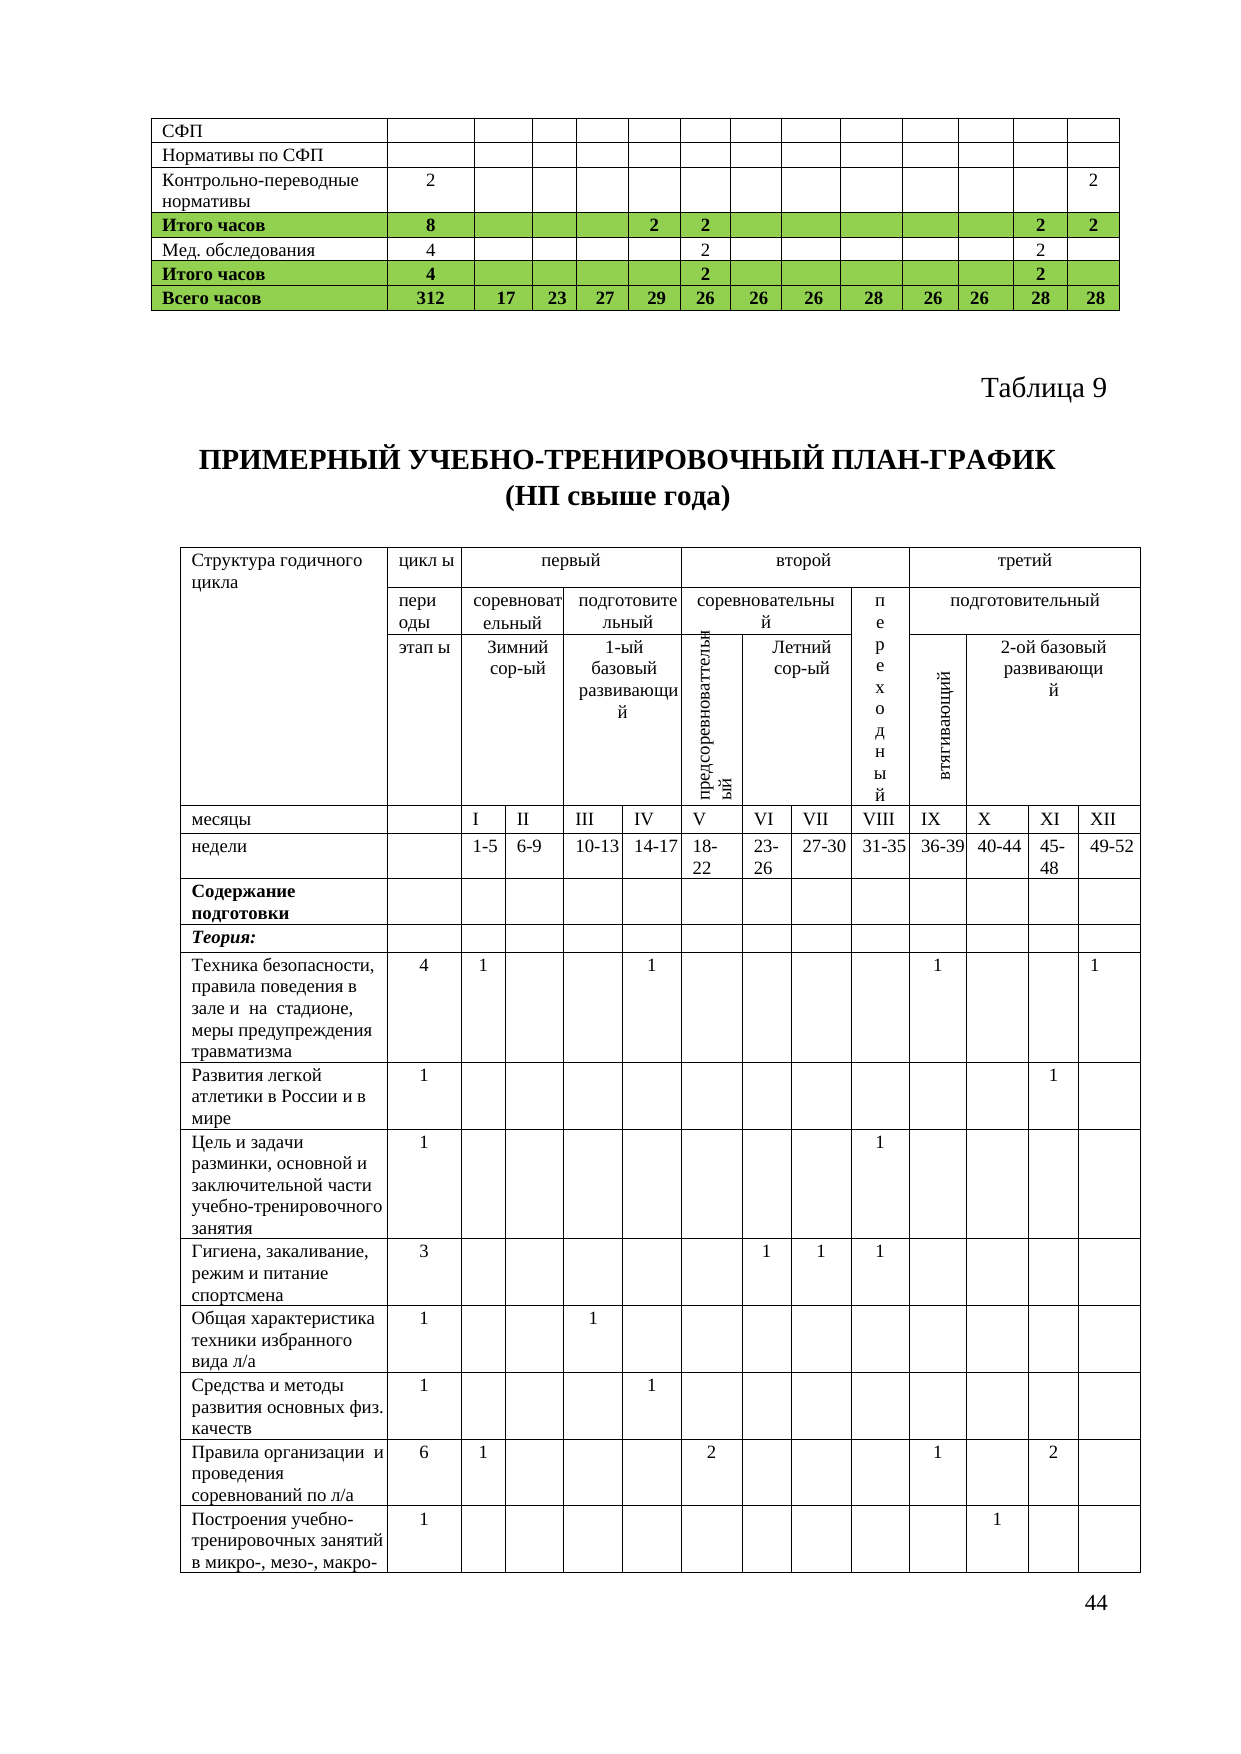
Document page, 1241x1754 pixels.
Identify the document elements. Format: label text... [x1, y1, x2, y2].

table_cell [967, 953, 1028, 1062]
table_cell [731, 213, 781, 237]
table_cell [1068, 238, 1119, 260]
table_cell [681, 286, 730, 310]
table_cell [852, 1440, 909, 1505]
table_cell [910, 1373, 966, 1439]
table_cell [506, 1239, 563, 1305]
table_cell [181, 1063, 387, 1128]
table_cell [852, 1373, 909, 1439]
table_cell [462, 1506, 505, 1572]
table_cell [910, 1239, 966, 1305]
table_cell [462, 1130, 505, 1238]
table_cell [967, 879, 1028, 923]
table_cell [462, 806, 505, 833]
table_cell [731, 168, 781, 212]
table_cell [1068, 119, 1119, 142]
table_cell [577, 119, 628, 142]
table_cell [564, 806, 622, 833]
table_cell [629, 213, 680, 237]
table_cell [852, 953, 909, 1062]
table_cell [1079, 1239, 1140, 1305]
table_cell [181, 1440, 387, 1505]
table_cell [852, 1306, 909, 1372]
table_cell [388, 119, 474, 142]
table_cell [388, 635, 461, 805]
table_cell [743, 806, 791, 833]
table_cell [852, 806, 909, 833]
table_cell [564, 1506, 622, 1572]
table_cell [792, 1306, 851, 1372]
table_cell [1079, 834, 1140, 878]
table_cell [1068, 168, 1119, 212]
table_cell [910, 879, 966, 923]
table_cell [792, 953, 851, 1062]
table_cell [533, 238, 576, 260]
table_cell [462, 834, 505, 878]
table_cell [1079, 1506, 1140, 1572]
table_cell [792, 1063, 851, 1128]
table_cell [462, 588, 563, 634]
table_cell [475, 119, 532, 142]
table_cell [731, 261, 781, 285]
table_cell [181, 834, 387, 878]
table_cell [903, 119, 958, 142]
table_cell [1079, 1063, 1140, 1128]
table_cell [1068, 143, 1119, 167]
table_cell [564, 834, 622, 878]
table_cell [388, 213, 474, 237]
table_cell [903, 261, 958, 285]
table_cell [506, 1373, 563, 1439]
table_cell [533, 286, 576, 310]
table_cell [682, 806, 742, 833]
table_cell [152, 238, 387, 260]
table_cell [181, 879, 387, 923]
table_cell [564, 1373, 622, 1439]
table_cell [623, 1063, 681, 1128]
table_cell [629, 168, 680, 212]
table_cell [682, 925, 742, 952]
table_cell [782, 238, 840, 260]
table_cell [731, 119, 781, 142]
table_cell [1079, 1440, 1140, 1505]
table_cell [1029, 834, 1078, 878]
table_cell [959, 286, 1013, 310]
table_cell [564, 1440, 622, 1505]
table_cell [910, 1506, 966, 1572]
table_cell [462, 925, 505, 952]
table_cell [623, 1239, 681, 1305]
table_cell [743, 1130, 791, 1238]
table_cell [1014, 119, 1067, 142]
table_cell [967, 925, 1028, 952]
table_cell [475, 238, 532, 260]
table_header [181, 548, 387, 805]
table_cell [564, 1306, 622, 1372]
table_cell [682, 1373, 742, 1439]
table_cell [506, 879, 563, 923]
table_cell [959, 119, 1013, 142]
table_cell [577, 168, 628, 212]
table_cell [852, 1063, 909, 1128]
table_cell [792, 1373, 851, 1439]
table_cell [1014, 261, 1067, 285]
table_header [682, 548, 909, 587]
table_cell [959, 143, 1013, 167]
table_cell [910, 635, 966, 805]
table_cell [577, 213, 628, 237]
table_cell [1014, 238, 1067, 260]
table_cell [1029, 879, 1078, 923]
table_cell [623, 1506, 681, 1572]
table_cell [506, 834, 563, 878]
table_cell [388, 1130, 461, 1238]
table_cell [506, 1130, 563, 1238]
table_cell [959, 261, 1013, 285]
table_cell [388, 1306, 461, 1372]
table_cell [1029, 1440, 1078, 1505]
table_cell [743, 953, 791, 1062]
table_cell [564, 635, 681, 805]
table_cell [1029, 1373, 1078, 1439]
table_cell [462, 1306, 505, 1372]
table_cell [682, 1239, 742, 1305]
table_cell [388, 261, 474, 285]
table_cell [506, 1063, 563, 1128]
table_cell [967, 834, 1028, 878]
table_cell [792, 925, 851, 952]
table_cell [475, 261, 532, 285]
text Таблица 9 [163, 371, 1107, 404]
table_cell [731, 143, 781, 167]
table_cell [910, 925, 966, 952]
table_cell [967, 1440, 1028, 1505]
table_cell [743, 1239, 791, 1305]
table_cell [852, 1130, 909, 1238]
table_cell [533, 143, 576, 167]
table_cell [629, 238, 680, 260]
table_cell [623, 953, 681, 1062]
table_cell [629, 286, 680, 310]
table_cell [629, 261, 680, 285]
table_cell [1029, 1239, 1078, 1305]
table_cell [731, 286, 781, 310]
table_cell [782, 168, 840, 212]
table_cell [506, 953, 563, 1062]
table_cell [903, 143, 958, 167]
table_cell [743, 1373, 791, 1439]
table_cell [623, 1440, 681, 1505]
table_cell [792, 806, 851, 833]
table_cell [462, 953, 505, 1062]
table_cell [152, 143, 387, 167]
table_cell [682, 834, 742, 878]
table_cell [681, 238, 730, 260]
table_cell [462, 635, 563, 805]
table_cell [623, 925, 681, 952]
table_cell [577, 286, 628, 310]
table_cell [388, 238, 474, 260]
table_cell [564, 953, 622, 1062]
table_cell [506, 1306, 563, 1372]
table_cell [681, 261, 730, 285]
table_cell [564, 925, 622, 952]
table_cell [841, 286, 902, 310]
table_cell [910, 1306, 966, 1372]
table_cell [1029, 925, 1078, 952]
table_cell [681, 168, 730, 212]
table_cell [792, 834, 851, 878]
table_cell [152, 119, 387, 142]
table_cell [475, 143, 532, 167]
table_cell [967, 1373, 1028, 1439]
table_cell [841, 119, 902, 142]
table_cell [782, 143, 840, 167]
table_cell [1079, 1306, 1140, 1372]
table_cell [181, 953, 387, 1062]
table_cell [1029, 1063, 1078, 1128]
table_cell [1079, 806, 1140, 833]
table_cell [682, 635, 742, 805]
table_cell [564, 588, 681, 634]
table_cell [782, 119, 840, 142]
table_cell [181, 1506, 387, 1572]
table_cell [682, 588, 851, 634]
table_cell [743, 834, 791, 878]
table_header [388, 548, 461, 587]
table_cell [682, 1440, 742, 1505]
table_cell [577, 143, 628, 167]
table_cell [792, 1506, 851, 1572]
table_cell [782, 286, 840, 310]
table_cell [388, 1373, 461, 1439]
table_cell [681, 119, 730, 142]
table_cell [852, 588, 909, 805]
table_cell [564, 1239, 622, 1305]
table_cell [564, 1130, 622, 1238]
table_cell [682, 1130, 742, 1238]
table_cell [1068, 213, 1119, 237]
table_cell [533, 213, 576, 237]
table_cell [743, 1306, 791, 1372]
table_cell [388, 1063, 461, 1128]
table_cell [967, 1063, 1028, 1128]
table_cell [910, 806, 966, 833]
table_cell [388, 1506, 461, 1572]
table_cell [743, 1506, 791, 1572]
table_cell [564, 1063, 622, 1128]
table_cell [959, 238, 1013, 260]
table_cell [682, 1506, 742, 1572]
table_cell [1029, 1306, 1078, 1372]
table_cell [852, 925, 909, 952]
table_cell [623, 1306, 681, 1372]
text ПРИМЕРНЫЙ УЧЕБНО-ТРЕНИРОВОЧНЫЙ ПЛАН-ГРАФИК [162, 442, 1092, 476]
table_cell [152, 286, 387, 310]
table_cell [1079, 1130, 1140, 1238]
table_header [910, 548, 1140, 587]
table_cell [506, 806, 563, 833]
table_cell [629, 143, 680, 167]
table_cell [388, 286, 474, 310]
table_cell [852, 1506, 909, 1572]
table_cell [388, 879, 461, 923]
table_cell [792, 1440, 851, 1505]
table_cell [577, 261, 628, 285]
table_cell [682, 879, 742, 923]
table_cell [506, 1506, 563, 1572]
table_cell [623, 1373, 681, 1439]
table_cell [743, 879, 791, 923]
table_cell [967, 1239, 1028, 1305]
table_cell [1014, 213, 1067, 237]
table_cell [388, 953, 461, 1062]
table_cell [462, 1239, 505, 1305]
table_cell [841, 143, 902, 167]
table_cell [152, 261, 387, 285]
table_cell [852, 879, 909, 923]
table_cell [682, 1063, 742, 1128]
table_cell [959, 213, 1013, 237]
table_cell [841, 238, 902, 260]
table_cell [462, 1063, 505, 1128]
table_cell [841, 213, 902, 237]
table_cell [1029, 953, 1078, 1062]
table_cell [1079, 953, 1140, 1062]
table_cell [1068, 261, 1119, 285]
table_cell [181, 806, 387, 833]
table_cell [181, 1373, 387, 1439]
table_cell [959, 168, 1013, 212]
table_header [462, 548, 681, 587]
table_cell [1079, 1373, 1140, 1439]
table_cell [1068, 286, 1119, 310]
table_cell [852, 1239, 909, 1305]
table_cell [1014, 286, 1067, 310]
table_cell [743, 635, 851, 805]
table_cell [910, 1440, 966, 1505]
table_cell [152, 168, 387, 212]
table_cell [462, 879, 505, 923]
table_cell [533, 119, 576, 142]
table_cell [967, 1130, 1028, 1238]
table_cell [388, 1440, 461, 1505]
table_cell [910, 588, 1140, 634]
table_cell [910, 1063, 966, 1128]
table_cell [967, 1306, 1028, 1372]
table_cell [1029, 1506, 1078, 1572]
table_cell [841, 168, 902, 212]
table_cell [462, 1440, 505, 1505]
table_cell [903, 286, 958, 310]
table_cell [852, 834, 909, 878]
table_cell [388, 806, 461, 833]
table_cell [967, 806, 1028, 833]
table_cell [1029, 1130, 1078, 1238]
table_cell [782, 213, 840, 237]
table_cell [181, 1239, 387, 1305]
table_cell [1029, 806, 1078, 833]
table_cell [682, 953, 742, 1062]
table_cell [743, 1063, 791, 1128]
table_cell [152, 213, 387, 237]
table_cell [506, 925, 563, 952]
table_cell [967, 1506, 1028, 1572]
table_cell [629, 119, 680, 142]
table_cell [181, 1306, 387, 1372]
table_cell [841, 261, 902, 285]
text (НП свыше года) [251, 478, 940, 511]
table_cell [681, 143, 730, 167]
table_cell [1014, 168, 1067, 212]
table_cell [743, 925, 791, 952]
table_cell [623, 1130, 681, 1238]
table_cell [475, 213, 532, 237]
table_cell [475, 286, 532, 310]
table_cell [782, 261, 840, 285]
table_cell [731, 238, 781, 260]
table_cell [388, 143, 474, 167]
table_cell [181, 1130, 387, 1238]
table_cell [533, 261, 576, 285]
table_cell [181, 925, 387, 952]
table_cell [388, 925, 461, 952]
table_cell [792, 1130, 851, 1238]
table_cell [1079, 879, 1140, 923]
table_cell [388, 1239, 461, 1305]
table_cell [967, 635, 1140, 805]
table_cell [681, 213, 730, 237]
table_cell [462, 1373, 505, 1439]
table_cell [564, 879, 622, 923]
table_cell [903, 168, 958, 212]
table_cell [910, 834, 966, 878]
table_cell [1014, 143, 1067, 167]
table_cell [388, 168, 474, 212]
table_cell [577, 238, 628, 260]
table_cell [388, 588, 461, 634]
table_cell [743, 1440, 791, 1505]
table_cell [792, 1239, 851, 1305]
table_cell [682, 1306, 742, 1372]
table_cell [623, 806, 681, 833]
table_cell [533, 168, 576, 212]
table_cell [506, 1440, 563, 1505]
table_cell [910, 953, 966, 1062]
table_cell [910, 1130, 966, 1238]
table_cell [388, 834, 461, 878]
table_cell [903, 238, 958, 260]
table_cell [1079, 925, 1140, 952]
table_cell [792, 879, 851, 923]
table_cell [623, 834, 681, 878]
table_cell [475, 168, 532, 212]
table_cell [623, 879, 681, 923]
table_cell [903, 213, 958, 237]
